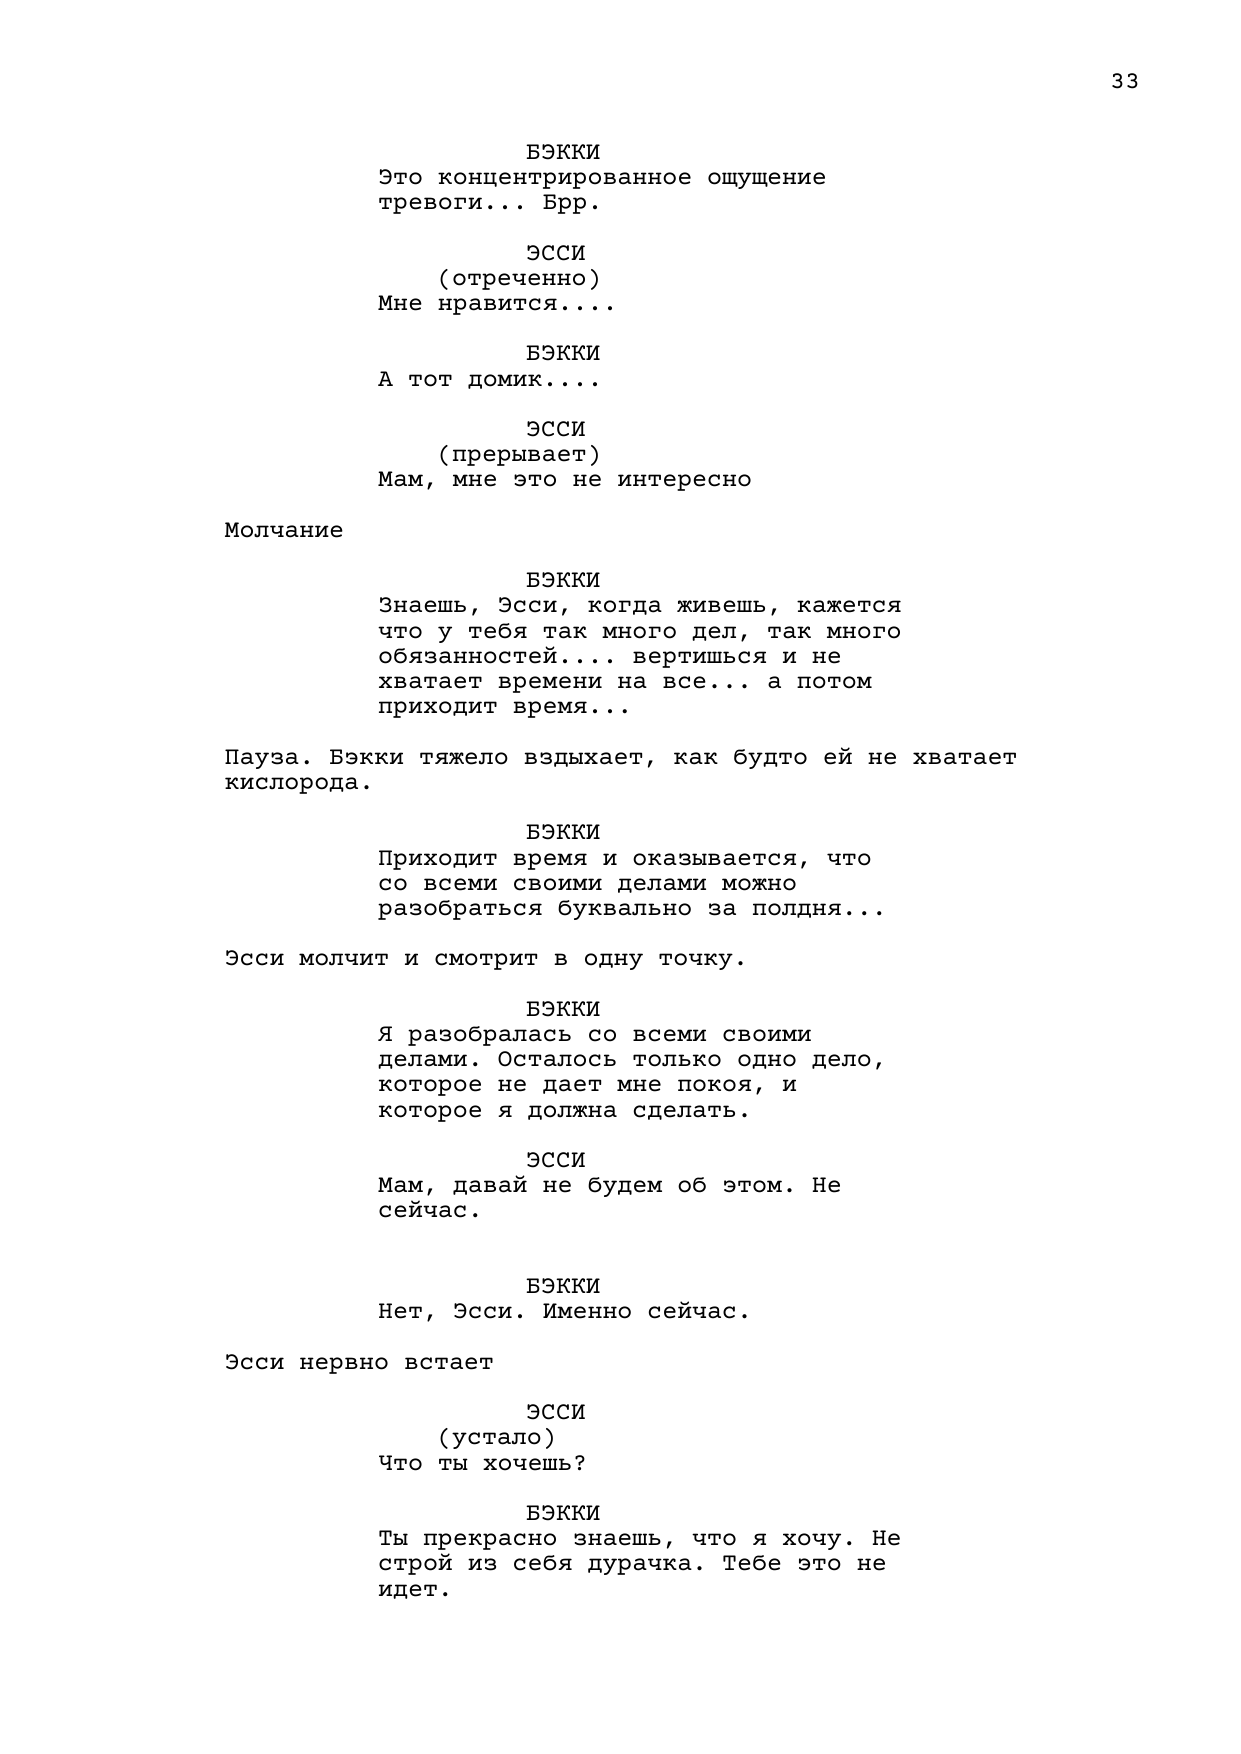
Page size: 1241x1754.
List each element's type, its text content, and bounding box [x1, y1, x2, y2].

text А тот домик.... [378, 368, 904, 394]
text БЭККИ [526, 570, 1107, 595]
text (прерывает) [437, 444, 833, 469]
text Ты прекрасно знаешь, что я хочу. Не строй из себя дурачка. Тебе это не идет. [378, 1528, 904, 1604]
text Мам, давай не будем об этом. Не сейчас. [378, 1175, 904, 1226]
text Эсси нервно встает [224, 1352, 1140, 1377]
text БЭККИ [526, 822, 1107, 847]
text Я разобралась со всеми своими делами. Осталось только одно дело, которое не дает мне покоя, и которое я должна сделать. [378, 1024, 904, 1125]
text Пауза. Бэкки тяжело вздыхает, как будто ей не хватает кислорода. [224, 747, 1140, 797]
text ЭССИ [526, 1402, 1107, 1427]
text БЭККИ [526, 1503, 1107, 1528]
text БЭККИ [526, 343, 1107, 368]
text БЭККИ [526, 1276, 1107, 1301]
text ЭССИ [526, 242, 1107, 268]
text Что ты хочешь? [378, 1452, 904, 1478]
text ЭССИ [526, 1150, 1107, 1175]
text (устало) [437, 1427, 833, 1452]
text Знаешь, Эсси, когда живешь, кажется что у тебя так много дел, так много обязанностей.... вертишься и не хватает времени на все... а потом приходит время... [378, 595, 904, 721]
text Приходит время и оказывается, что со всеми своими делами можно разобраться буквально за полдня... [378, 847, 904, 923]
text БЭККИ [526, 999, 1107, 1024]
text Мне нравится.... [378, 293, 904, 318]
text Эсси молчит и смотрит в одну точку. [224, 948, 1140, 973]
text Нет, Эсси. Именно сейчас. [378, 1301, 904, 1326]
text Молчание [224, 520, 1140, 545]
text БЭККИ [526, 142, 1107, 167]
text (отреченно) [437, 268, 833, 293]
text Мам, мне это не интересно [378, 469, 904, 494]
text Это концентрированное ощущение тревоги... Брр. [378, 167, 904, 217]
text ЭССИ [526, 419, 1107, 444]
